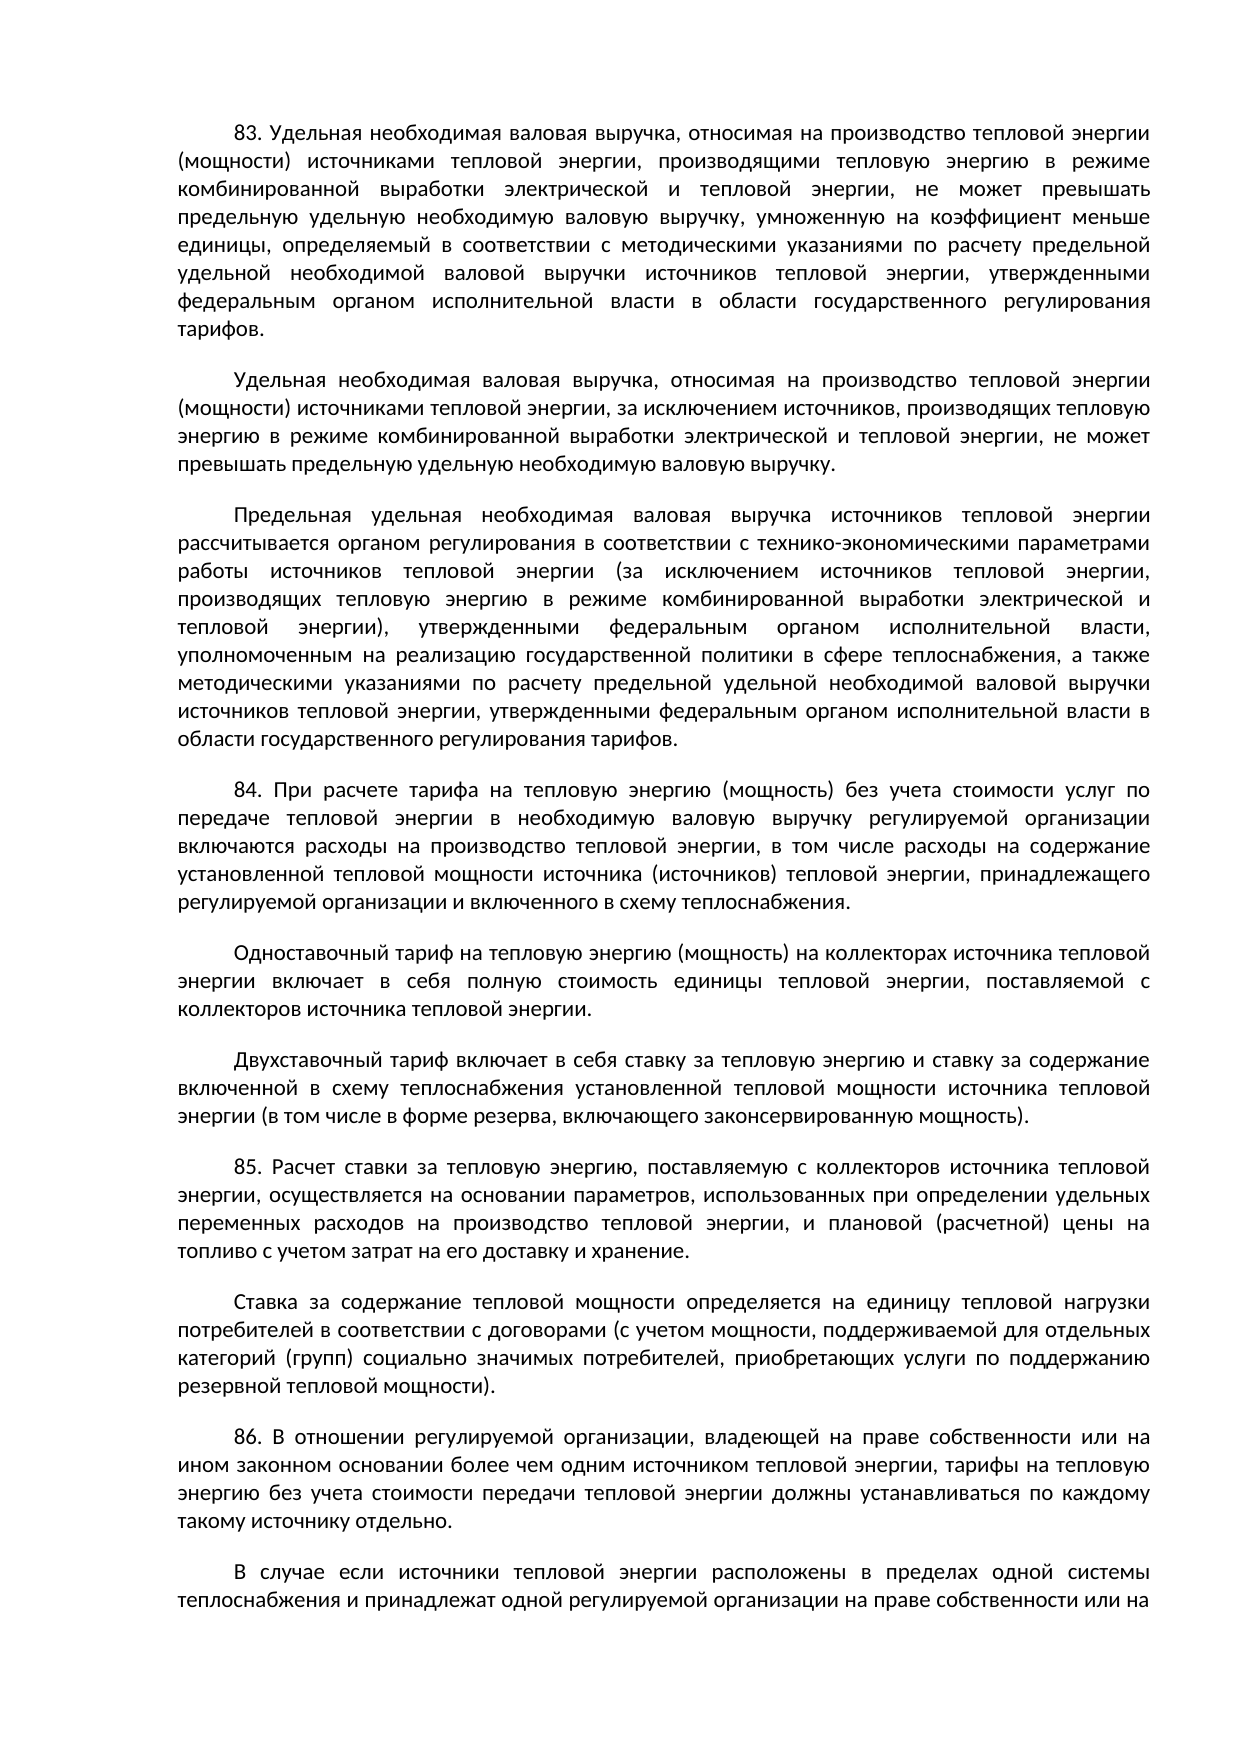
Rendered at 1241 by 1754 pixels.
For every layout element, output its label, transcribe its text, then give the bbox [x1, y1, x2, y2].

text Удельная необходимая валовая выручка, относимая на производство тепловой энергии (мощности) источниками тепловой энергии, за исключением источников, производящих тепловую энергию в режиме комбинированной выработки электрической и тепловой энергии, не может превышать предельную удельную необходимую валовую выручку. [177, 365, 1152, 477]
text Предельная удельная необходимая валовая выручка источников тепловой энергии рассчитывается органом регулирования в соответствии с технико-экономическими параметрами работы источников тепловой энергии (за исключением источников тепловой энергии, производящих тепловую энергию в режиме комбинированной выработки электрической и тепловой энергии), утвержденными федеральным органом исполнительной власти, уполномоченным на реализацию государственной политики в сфере теплоснабжения, а также методическими указаниями по расчету предельной удельной необходимой валовой выручки источников тепловой энергии, утвержденными федеральным органом исполнительной власти в области государственного регулирования тарифов. [177, 500, 1152, 752]
text 85. Расчет ставки за тепловую энергию, поставляемую с коллекторов источника тепловой энергии, осуществляется на основании параметров, использованных при определении удельных переменных расходов на производство тепловой энергии, и плановой (расчетной) цены на топливо с учетом затрат на его доставку и хранение. [177, 1152, 1152, 1264]
text Одноставочный тариф на тепловую энергию (мощность) на коллекторах источника тепловой энергии включает в себя полную стоимость единицы тепловой энергии, поставляемой с коллекторов источника тепловой энергии. [177, 938, 1152, 1022]
text 84. При расчете тарифа на тепловую энергию (мощность) без учета стоимости услуг по передаче тепловой энергии в необходимую валовую выручку регулируемой организации включаются расходы на производство тепловой энергии, в том числе расходы на содержание установленной тепловой мощности источника (источников) тепловой энергии, принадлежащего регулируемой организации и включенного в схему теплоснабжения. [177, 775, 1152, 915]
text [177, 1557, 1152, 1613]
text 83. Удельная необходимая валовая выручка, относимая на производство тепловой энергии (мощности) источниками тепловой энергии, производящими тепловую энергию в режиме комбинированной выработки электрической и тепловой энергии, не может превышать предельную удельную необходимую валовую выручку, умноженную на коэффициент меньше единицы, определяемый в соответствии с методическими указаниями по расчету предельной удельной необходимой валовой выручки источников тепловой энергии, утвержденными федеральным органом исполнительной власти в области государственного регулирования тарифов. [177, 118, 1152, 342]
text Ставка за содержание тепловой мощности определяется на единицу тепловой нагрузки потребителей в соответствии с договорами (с учетом мощности, поддерживаемой для отдельных категорий (групп) социально значимых потребителей, приобретающих услуги по поддержанию резервной тепловой мощности). [177, 1287, 1152, 1399]
text 86. В отношении регулируемой организации, владеющей на праве собственности или на ином законном основании более чем одним источником тепловой энергии, тарифы на тепловую энергию без учета стоимости передачи тепловой энергии должны устанавливаться по каждому такому источнику отдельно. [177, 1422, 1152, 1534]
text Двухставочный тариф включает в себя ставку за тепловую энергию и ставку за содержание включенной в схему теплоснабжения установленной тепловой мощности источника тепловой энергии (в том числе в форме резерва, включающего законсервированную мощность). [177, 1045, 1152, 1129]
